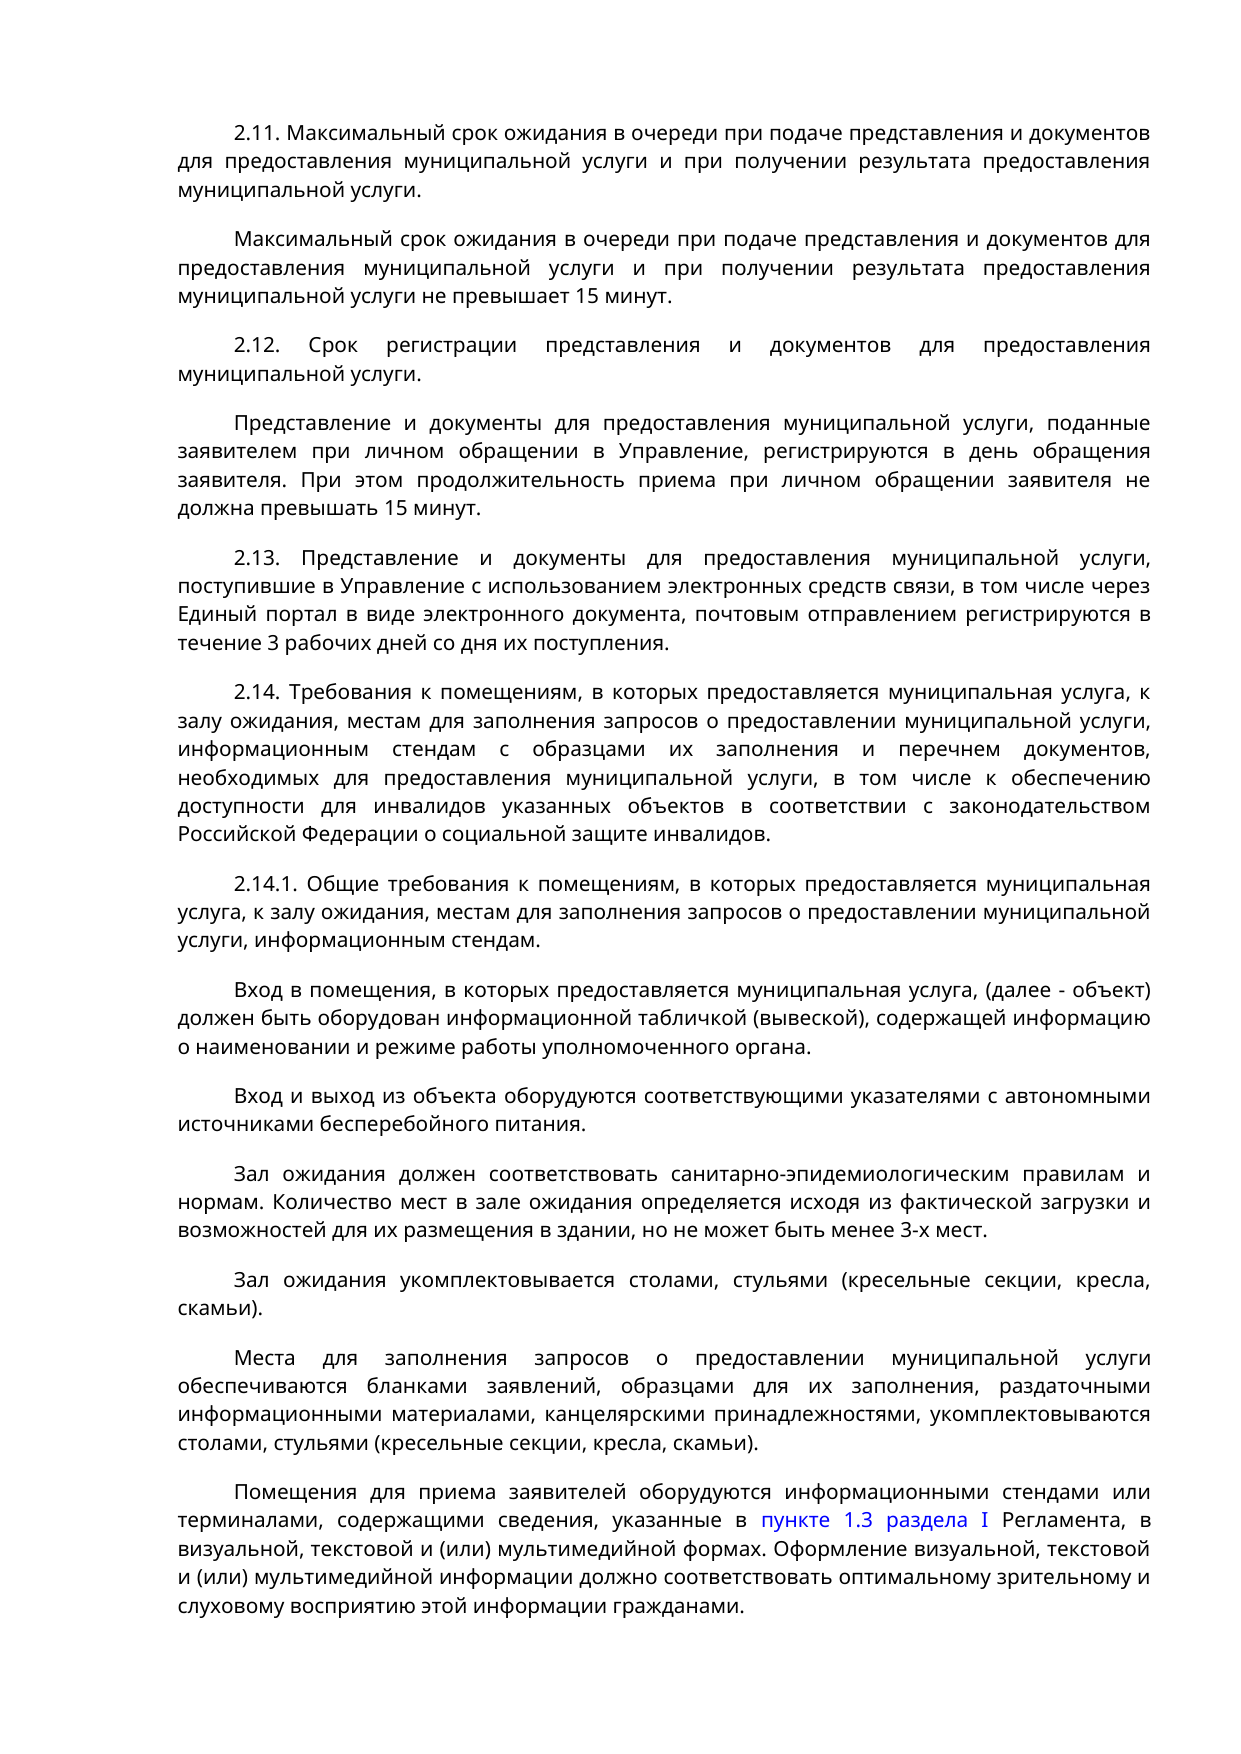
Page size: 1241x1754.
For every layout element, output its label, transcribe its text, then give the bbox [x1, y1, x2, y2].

text 2.11. Максимальный срок ожидания в очереди при подаче представления и документов для предоставления муниципальной услуги и при получении результата предоставления муниципальной услуги. [177, 118, 1152, 203]
text 2.14.1. Общие требования к помещениям, в которых предоставляется муниципальная услуга, к залу ожидания, местам для заполнения запросов о предоставлении муниципальной услуги, информационным стендам. [177, 869, 1152, 954]
text Зал ожидания должен соответствовать санитарно-эпидемиологическим правилам и нормам. Количество мест в зале ожидания определяется исходя из фактической загрузки и возможностей для их размещения в здании, но не может быть менее 3-х мест. [177, 1159, 1152, 1244]
text Места для заполнения запросов о предоставлении муниципальной услуги обеспечиваются бланками заявлений, образцами для их заполнения, раздаточными информационными материалами, канцелярскими принадлежностями, укомплектовываются столами, стульями (кресельные секции, кресла, скамьи). [177, 1343, 1152, 1456]
text 2.12. Срок регистрации представления и документов для предоставления муниципальной услуги. [177, 330, 1152, 387]
text Представление и документы для предоставления муниципальной услуги, поданные заявителем при личном обращении в Управление, регистрируются в день обращения заявителя. При этом продолжительность приема при личном обращении заявителя не должна превышать 15 минут. [177, 408, 1152, 522]
text Максимальный срок ожидания в очереди при подаче представления и документов для предоставления муниципальной услуги и при получении результата предоставления муниципальной услуги не превышает 15 минут. [177, 224, 1152, 309]
text Помещения для приема заявителей оборудуются информационными стендами или терминалами, содержащими сведения, указанные в пункте 1.3 раздела I Регламента, в визуальной, текстовой и (или) мультимедийной формах. Оформление визуальной, текстовой и (или) мультимедийной информации должно соответствовать оптимальному зрительному и слуховому восприятию этой информации гражданами. [177, 1477, 1152, 1619]
text Вход и выход из объекта оборудуются соответствующими указателями с автономными источниками бесперебойного питания. [177, 1081, 1152, 1138]
text 2.13. Представление и документы для предоставления муниципальной услуги, поступившие в Управление с использованием электронных средств связи, в том числе через Единый портал в виде электронного документа, почтовым отправлением регистрируются в течение 3 рабочих дней со дня их поступления. [177, 543, 1152, 656]
text Зал ожидания укомплектовывается столами, стульями (кресельные секции, кресла, скамьи). [177, 1265, 1152, 1322]
text 2.14. Требования к помещениям, в которых предоставляется муниципальная услуга, к залу ожидания, местам для заполнения запросов о предоставлении муниципальной услуги, информационным стендам с образцами их заполнения и перечнем документов, необходимых для предоставления муниципальной услуги, в том числе к обеспечению доступности для инвалидов указанных объектов в соответствии с законодательством Российской Федерации о социальной защите инвалидов. [177, 677, 1152, 848]
text Вход в помещения, в которых предоставляется муниципальная услуга, (далее - объект) должен быть оборудован информационной табличкой (вывеской), содержащей информацию о наименовании и режиме работы уполномоченного органа. [177, 975, 1152, 1060]
